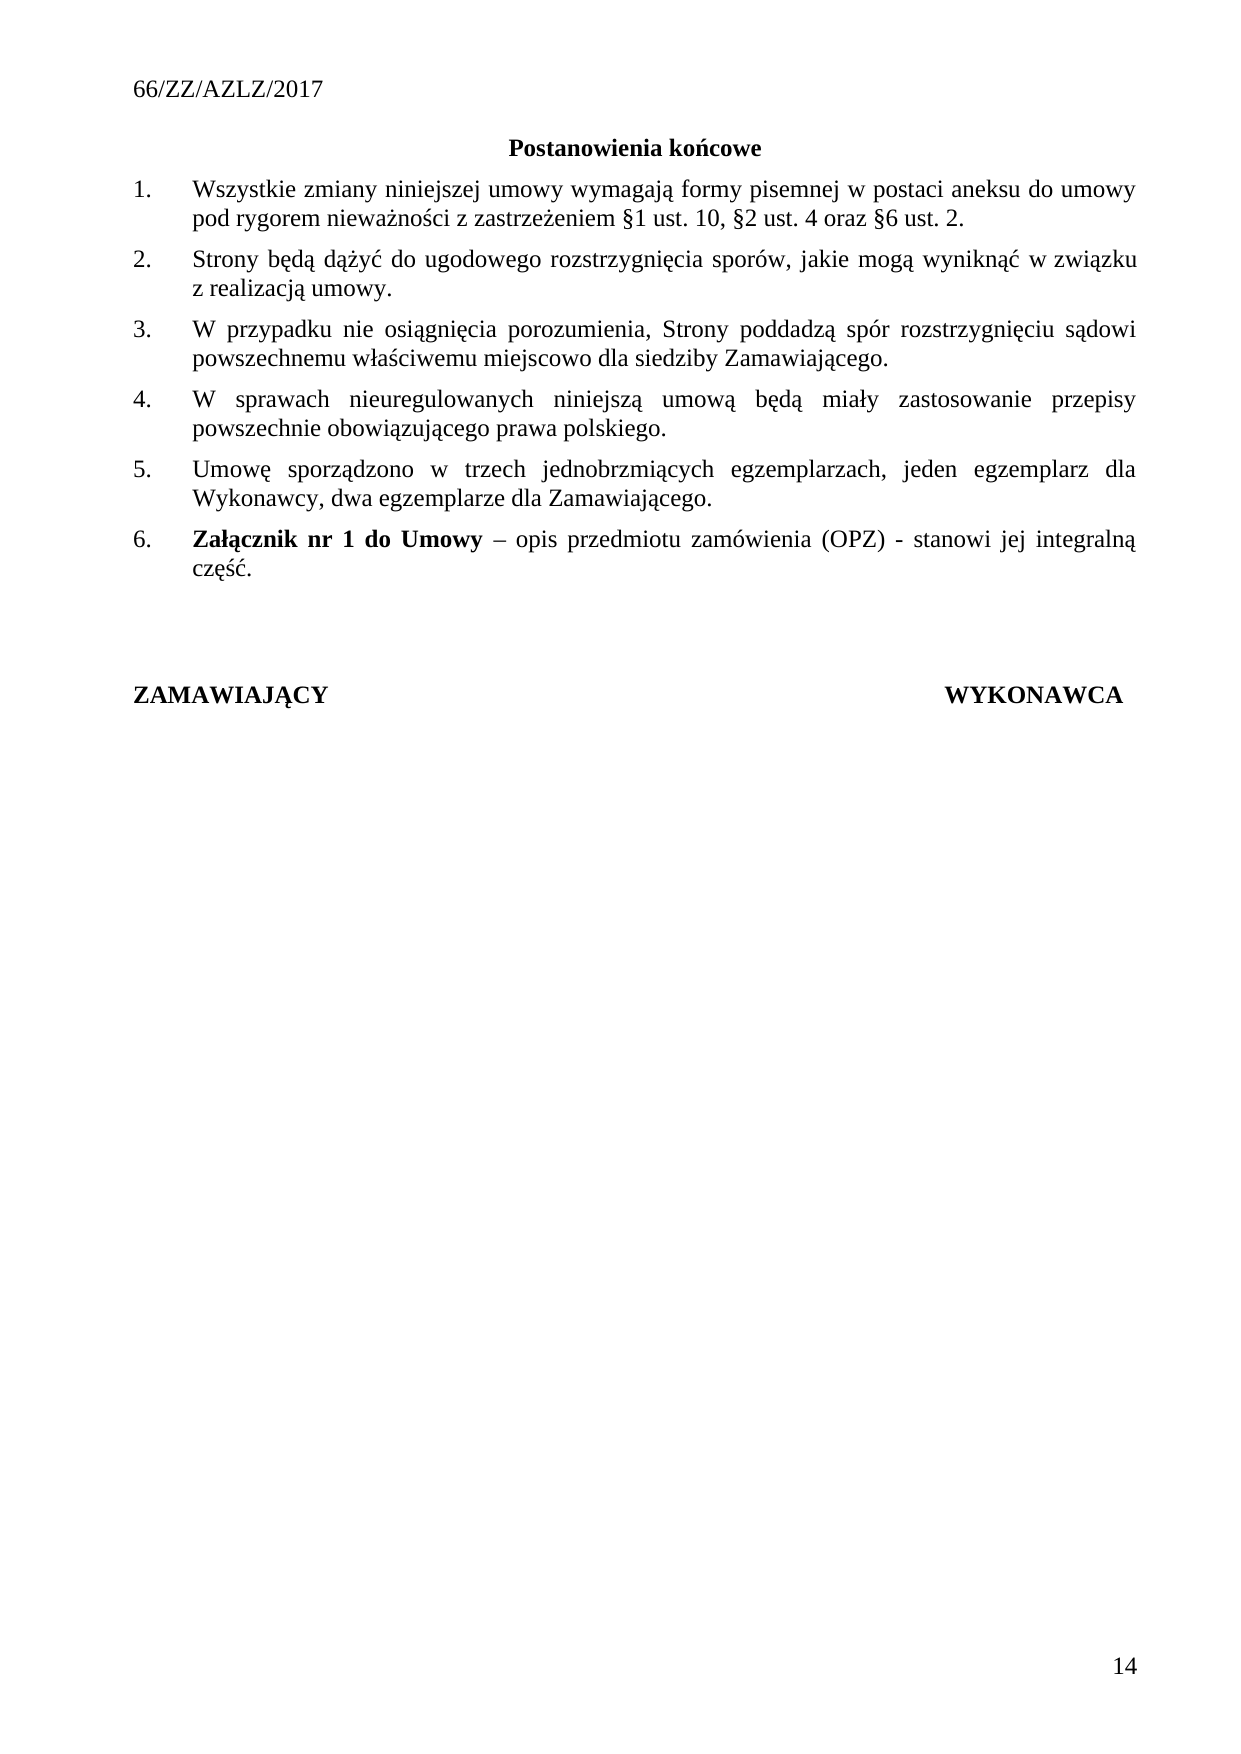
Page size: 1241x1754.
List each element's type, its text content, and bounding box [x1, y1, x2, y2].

list W sprawach nieuregulowanych niniejszą umową będą miały zastosowanie przepisy powszechnie obowiązującego prawa polskiego. [133, 384, 1137, 442]
list Załącznik nr 1 do Umowy – opis przedmiotu zamówienia (OPZ) - stanowi jej integralną część. [133, 524, 1137, 582]
list W przypadku nie osiągnięcia porozumienia, Strony poddadzą spór rozstrzygnięciu sądowi powszechnemu właściwemu miejscowo dla siedziby Zamawiającego. [133, 314, 1137, 372]
list Umowę sporządzono w trzech jednobrzmiących egzemplarzach, jeden egzemplarz dla Wykonawcy, dwa egzemplarze dla Zamawiającego. [133, 454, 1137, 512]
list Strony będą dążyć do ugodowego rozstrzygnięcia sporów, jakie mogą wyniknąć w związku z realizacją umowy. [133, 244, 1137, 302]
text ZAMAWIAJĄCY WYKONAWCA [133, 680, 1137, 709]
list Wszystkie zmiany niniejszej umowy wymagają formy pisemnej w postaci aneksu do umowy pod rygorem nieważności z zastrzeżeniem §1 ust. 10, §2 ust. 4 oraz §6 ust. 2. [133, 174, 1137, 232]
subtitle Postanowienia końcowe [133, 133, 1137, 162]
